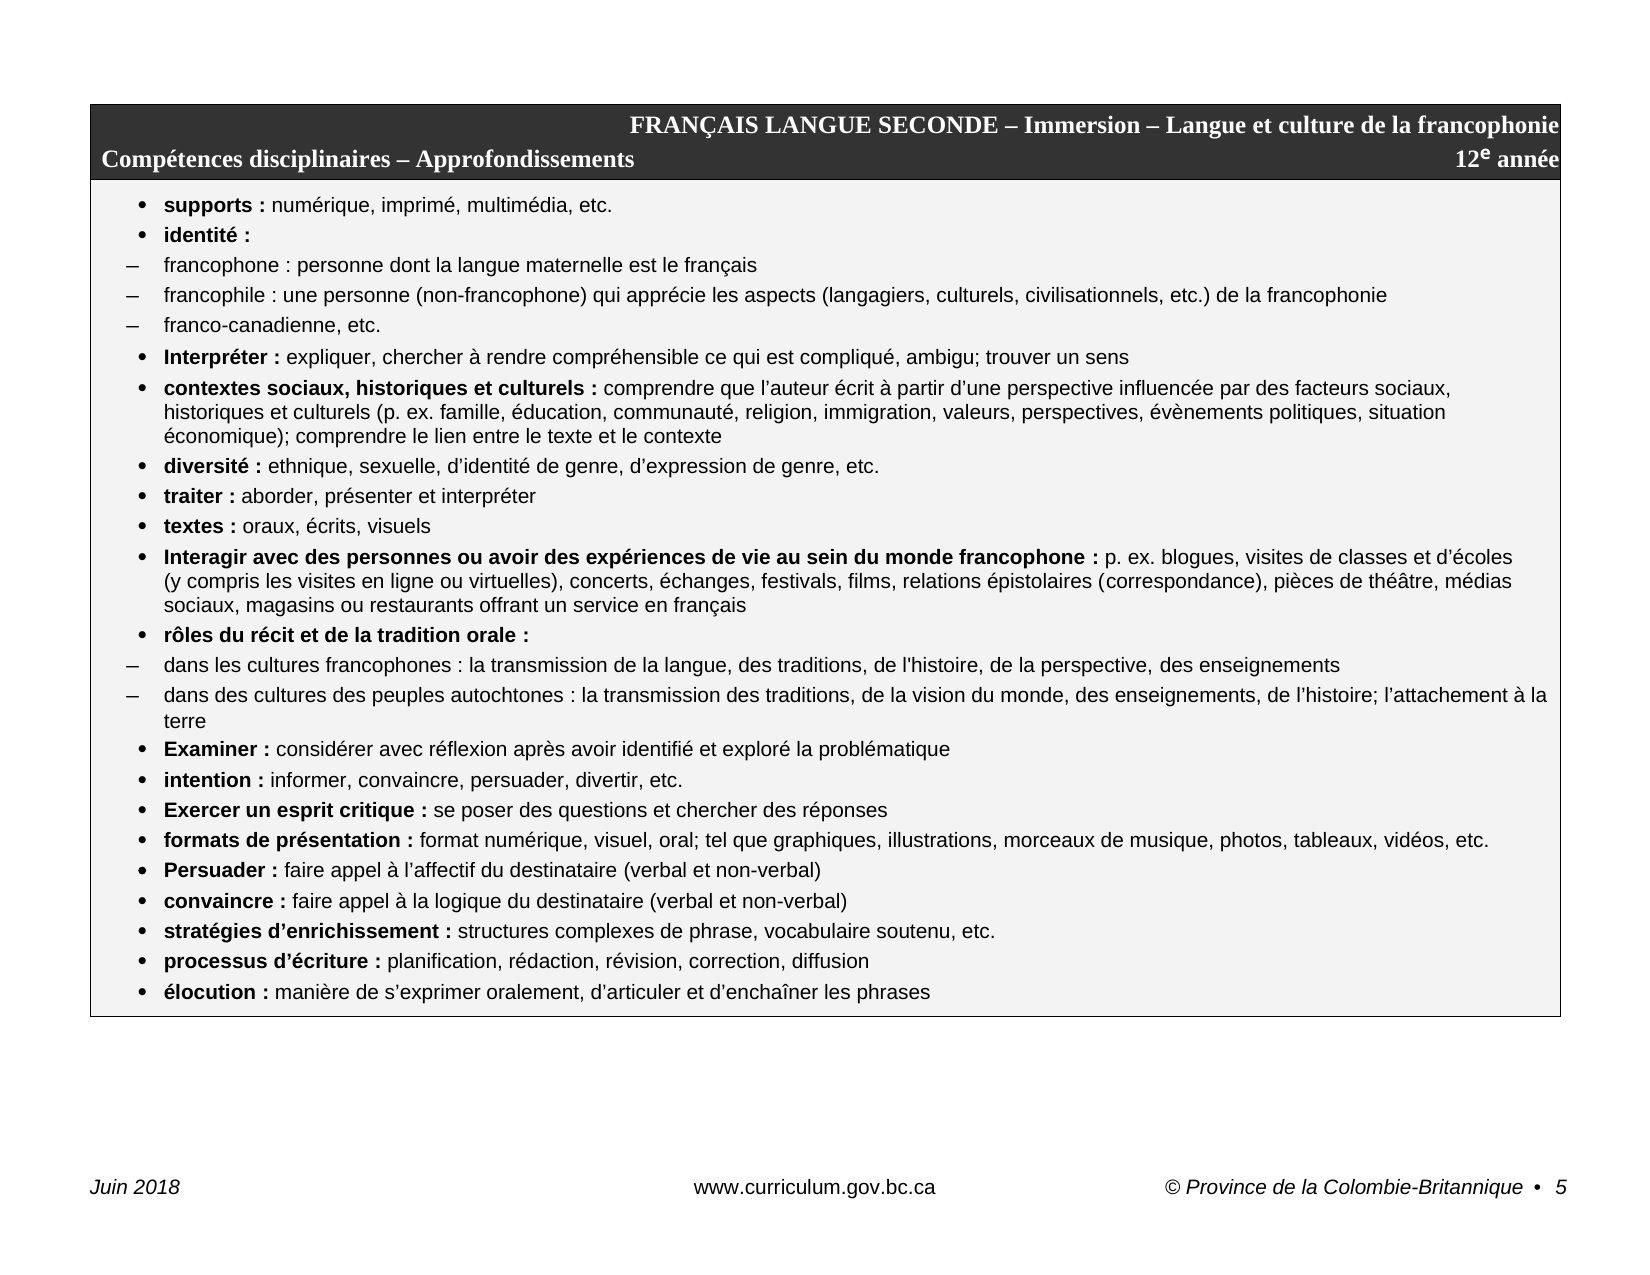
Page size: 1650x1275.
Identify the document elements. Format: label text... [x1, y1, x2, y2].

table_cell supports : numérique, imprimé, multimédia, etc. identité : francophone : personne dont la langue maternelle est le français francophile : une personne (non-francophone) qui apprécie les aspects (langagiers, culturels, civilisationnels, etc.) de la francophonie franco-canadienne, etc. Interpréter : expliquer, chercher à rendre compréhensible ce qui est compliqué, ambigu; trouver un sens contextes sociaux, historiques et culturels : comprendre que l’auteur écrit à partir d’une perspective influencée par des facteurs sociaux, historiques et culturels (p. ex. famille, éducation, communauté, religion, immigration, valeurs, perspectives, évènements politiques, situation économique); comprendre le lien entre le texte et le contexte diversité : ethnique, sexuelle, d’identité de genre, d’expression de genre, etc. traiter : aborder, présenter et interpréter textes : oraux, écrits, visuels Interagir avec des personnes ou avoir des expériences de vie au sein du monde francophone : p. ex. blogues, visites de classes et d’écoles (y compris les visites en ligne ou virtuelles), concerts, échanges, festivals, films, relations épistolaires (correspondance), pièces de théâtre, médias sociaux, magasins ou restaurants offrant un service en français rôles du récit et de la tradition orale : dans les cultures francophones : la transmission de la langue, des traditions, de l'histoire, de la perspective, des enseignements dans des cultures des peuples autochtones : la transmission des traditions, de la vision du monde, des enseignements, de l’histoire; l’attachement à la terre Examiner : considérer avec réflexion après avoir identifié et exploré la problématique intention : informer, convaincre, persuader, divertir, etc. Exercer un esprit critique : se poser des questions et chercher des réponses formats de présentation : format numérique, visuel, oral; tel que graphiques, illustrations, morceaux de musique, photos, tableaux, vidéos, etc. Persuader : faire appel à l’affectif du destinataire (verbal et non-verbal) convaincre : faire appel à la logique du destinataire (verbal et non-verbal) stratégies d’enrichissement : structures complexes de phrase, vocabulaire soutenu, etc. processus d’écriture : planification, rédaction, révision, correction, diffusion élocution : manière de s’exprimer oralement, d’articuler et d’enchaîner les phrases [91, 180, 1560, 1016]
table_header FRANÇAIS LANGUE SECONDE – Immersion – Langue et culture de la francophonie Compétences disciplinaires – Approfondissements 12e année [91, 105, 1560, 179]
